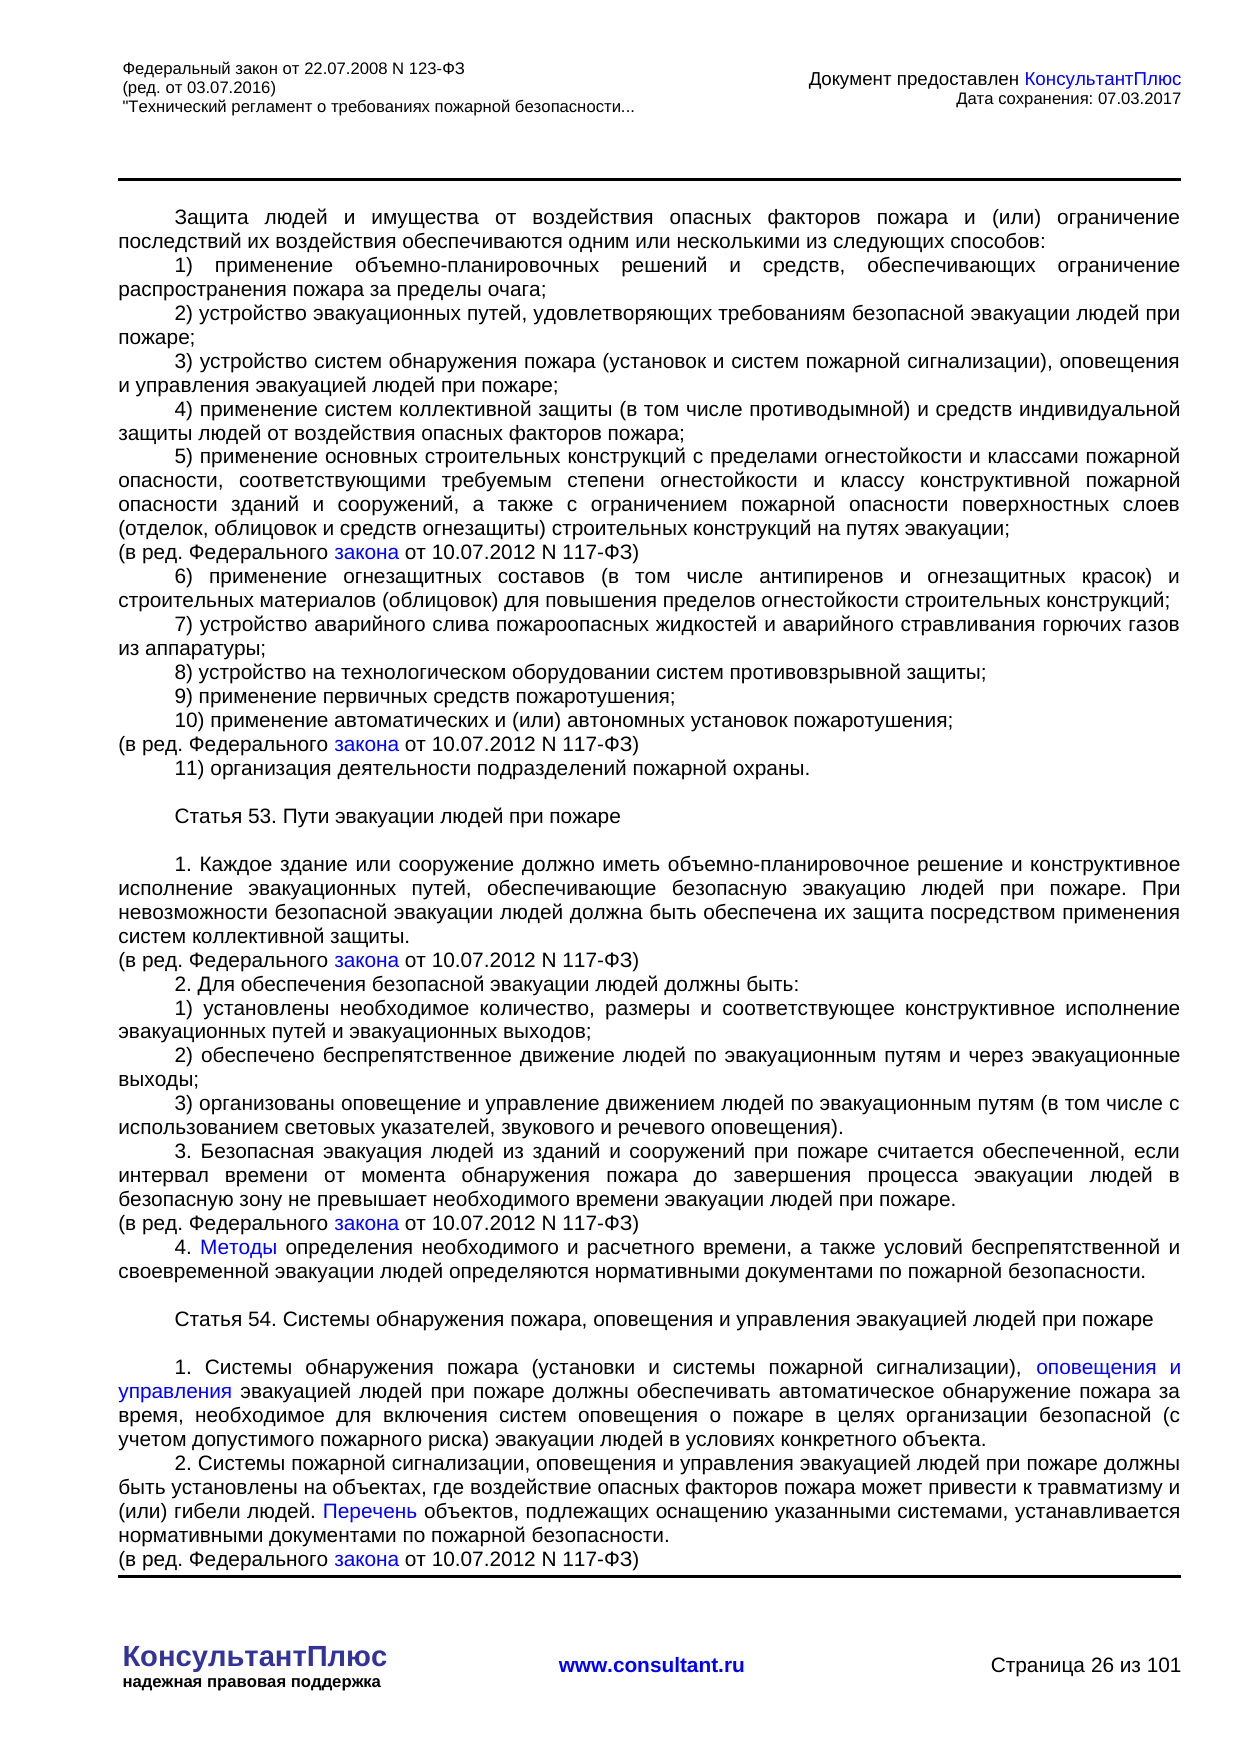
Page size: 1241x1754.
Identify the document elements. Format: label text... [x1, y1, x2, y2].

text Защита людей и имущества от воздействия опасных факторов пожара и (или) ограничение последствий их воздействия обеспечиваются одним или несколькими из следующих способов: [118, 205, 1181, 253]
text 11) организация деятельности подразделений пожарной охраны. [118, 756, 1181, 780]
text 9) применение первичных средств пожаротушения; [118, 684, 1181, 708]
text Статья 54. Системы обнаружения пожара, оповещения и управления эвакуацией людей при пожаре [118, 1307, 1181, 1331]
text (в ред. Федерального закона от 10.07.2012 N 117-ФЗ) [118, 1546, 1181, 1570]
text 2) обеспечено беспрепятственное движение людей по эвакуационным путям и через эвакуационные выходы; [118, 1043, 1181, 1091]
text (в ред. Федерального закона от 10.07.2012 N 117-ФЗ) [118, 1211, 1181, 1235]
text 1) установлены необходимое количество, размеры и соответствующее конструктивное исполнение эвакуационных путей и эвакуационных выходов; [118, 995, 1181, 1043]
text 2. Системы пожарной сигнализации, оповещения и управления эвакуацией людей при пожаре должны быть установлены на объектах, где воздействие опасных факторов пожара может привести к травматизму и (или) гибели людей. Перечень объектов, подлежащих оснащению указанными системами, устанавливается нормативными документами по пожарной безопасности. [118, 1451, 1181, 1546]
text 7) устройство аварийного слива пожароопасных жидкостей и аварийного стравливания горючих газов из аппаратуры; [118, 612, 1181, 660]
text 3) организованы оповещение и управление движением людей по эвакуационным путям (в том числе с использованием световых указателей, звукового и речевого оповещения). [118, 1091, 1181, 1139]
text 1. Каждое здание или сооружение должно иметь объемно-планировочное решение и конструктивное исполнение эвакуационных путей, обеспечивающие безопасную эвакуацию людей при пожаре. При невозможности безопасной эвакуации людей должна быть обеспечена их защита посредством применения систем коллективной защиты. [118, 852, 1181, 947]
text (в ред. Федерального закона от 10.07.2012 N 117-ФЗ) [118, 732, 1181, 756]
text 2) устройство эвакуационных путей, удовлетворяющих требованиям безопасной эвакуации людей при пожаре; [118, 301, 1181, 348]
text (в ред. Федерального закона от 10.07.2012 N 117-ФЗ) [118, 947, 1181, 971]
text 4. Методы определения необходимого и расчетного времени, а также условий беспрепятственной и своевременной эвакуации людей определяются нормативными документами по пожарной безопасности. [118, 1235, 1181, 1283]
text 8) устройство на технологическом оборудовании систем противовзрывной защиты; [118, 660, 1181, 684]
text 3. Безопасная эвакуация людей из зданий и сооружений при пожаре считается обеспеченной, если интервал времени от момента обнаружения пожара до завершения процесса эвакуации людей в безопасную зону не превышает необходимого времени эвакуации людей при пожаре. [118, 1139, 1181, 1211]
text (в ред. Федерального закона от 10.07.2012 N 117-ФЗ) [118, 540, 1181, 564]
text 1. Системы обнаружения пожара (установки и системы пожарной сигнализации), оповещения и управления эвакуацией людей при пожаре должны обеспечивать автоматическое обнаружение пожара за время, необходимое для включения систем оповещения о пожаре в целях организации безопасной (с учетом допустимого пожарного риска) эвакуации людей в условиях конкретного объекта. [118, 1355, 1181, 1451]
text 3) устройство систем обнаружения пожара (установок и систем пожарной сигнализации), оповещения и управления эвакуацией людей при пожаре; [118, 348, 1181, 396]
text Статья 53. Пути эвакуации людей при пожаре [118, 804, 1181, 828]
text 4) применение систем коллективной защиты (в том числе противодымной) и средств индивидуальной защиты людей от воздействия опасных факторов пожара; [118, 396, 1181, 444]
text 2. Для обеспечения безопасной эвакуации людей должны быть: [118, 971, 1181, 995]
text 6) применение огнезащитных составов (в том числе антипиренов и огнезащитных красок) и строительных материалов (облицовок) для повышения пределов огнестойкости строительных конструкций; [118, 564, 1181, 612]
text 5) применение основных строительных конструкций с пределами огнестойкости и классами пожарной опасности, соответствующими требуемым степени огнестойкости и классу конструктивной пожарной опасности зданий и сооружений, а также с ограничением пожарной опасности поверхностных слоев (отделок, облицовок и средств огнезащиты) строительных конструкций на путях эвакуации; [118, 444, 1181, 540]
text 10) применение автоматических и (или) автономных установок пожаротушения; [118, 708, 1181, 732]
text 1) применение объемно-планировочных решений и средств, обеспечивающих ограничение распространения пожара за пределы очага; [118, 253, 1181, 301]
